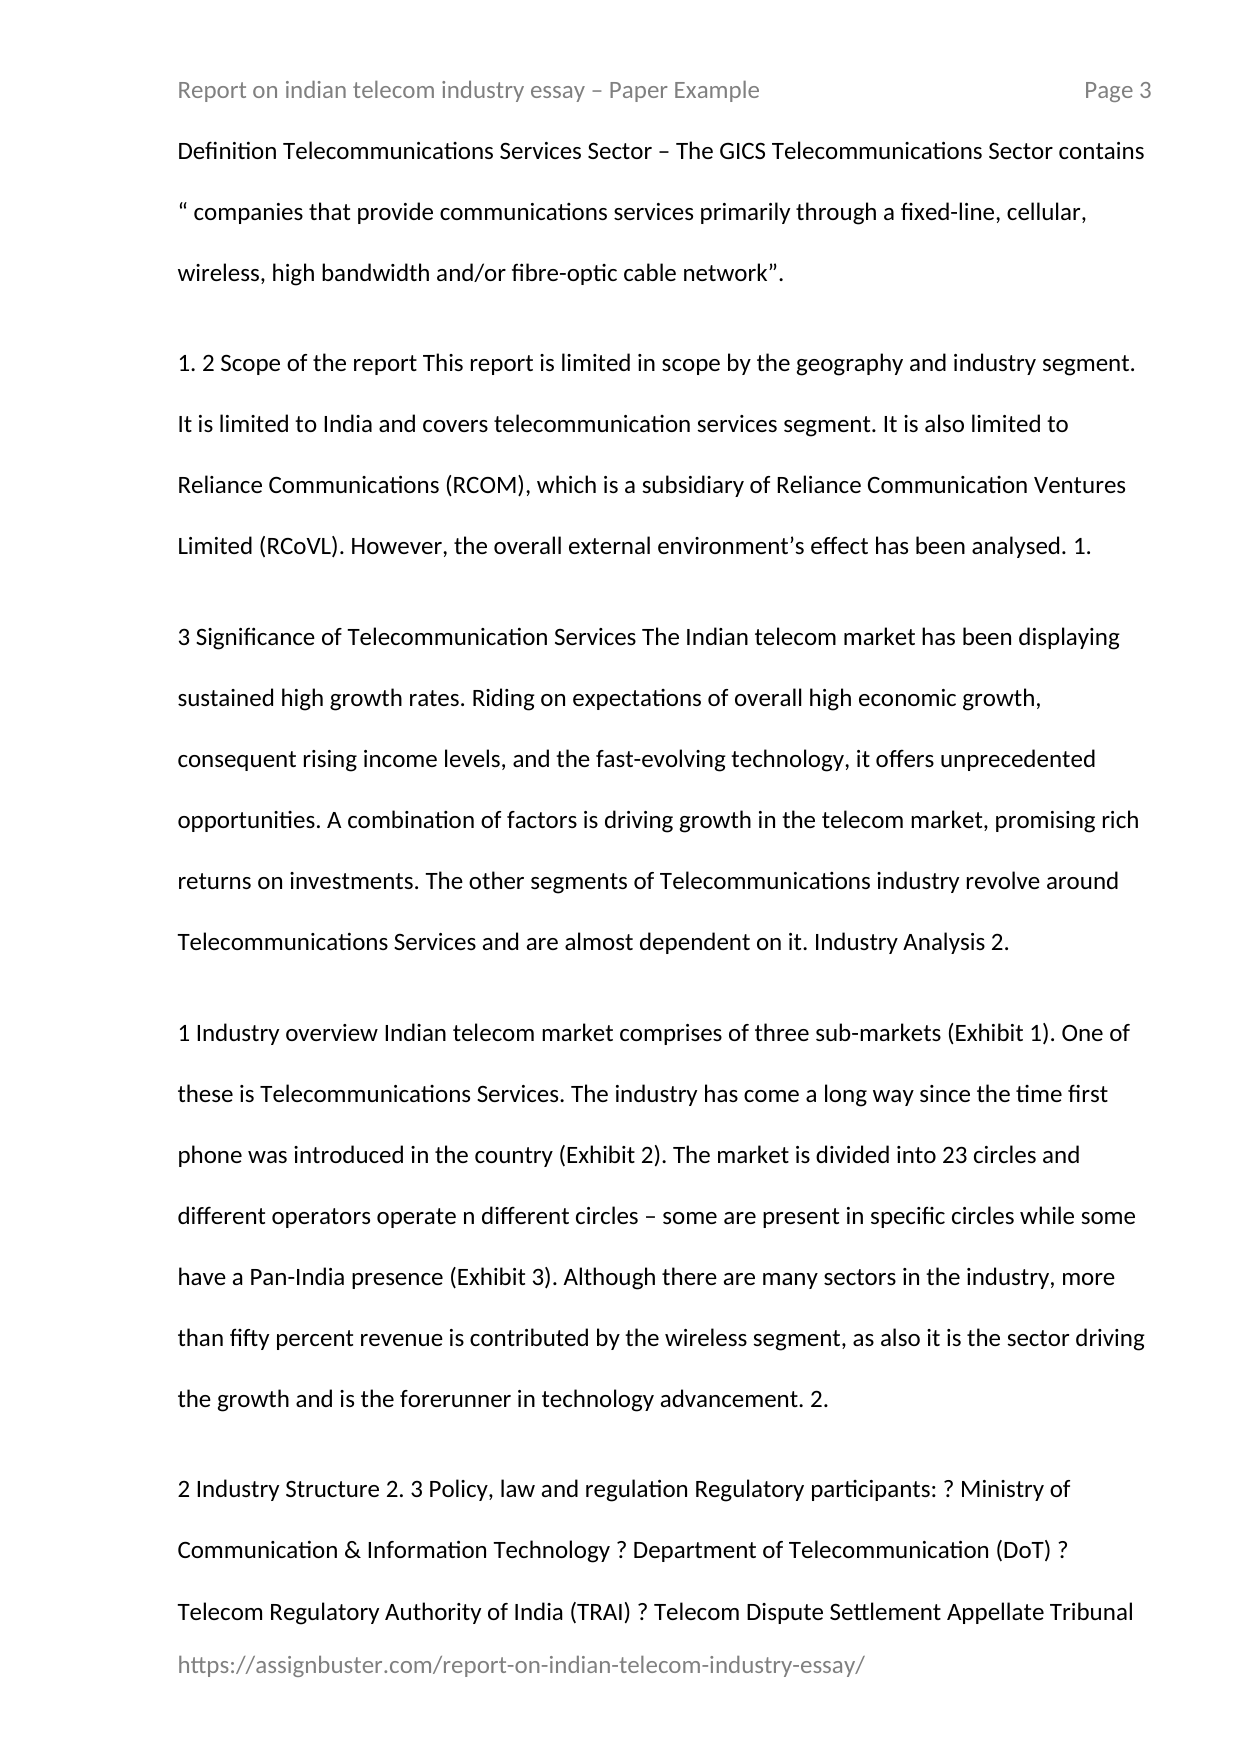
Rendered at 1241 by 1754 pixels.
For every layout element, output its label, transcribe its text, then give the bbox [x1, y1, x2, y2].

text 1. 2 Scope of the report This report is limited in scope by the geography and industry segment. It is limited to India and covers telecommunication services segment. It is also limited to Reliance Communications (RCOM), which is a subsidiary of Reliance Communication Ventures Limited (RCoVL). However, the overall external environment’s effect has been analysed. 1. [177, 347, 1152, 561]
text 3 Significance of Telecommunication Services The Indian telecom market has been displaying sustained high growth rates. Riding on expectations of overall high economic growth, consequent rising income levels, and the fast-evolving technology, it offers unprecedented opportunities. A combination of factors is driving growth in the telecom market, promising rich returns on investments. The other segments of Telecommunications industry revolve around Telecommunications Services and are almost dependent on it. Industry Analysis 2. [177, 621, 1152, 957]
text 1 Industry overview Indian telecom market comprises of three sub-markets (Exhibit 1). One of these is Telecommunications Services. The industry has come a long way since the time first phone was introduced in the country (Exhibit 2). The market is divided into 23 circles and different operators operate n different circles – some are present in specific circles while some have a Pan-India presence (Exhibit 3). Although there are many sectors in the industry, more than fifty percent revenue is contributed by the wireless segment, as also it is the sector driving the growth and is the forerunner in technology advancement. 2. [177, 1017, 1152, 1413]
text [177, 1473, 1152, 1626]
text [177, 135, 1152, 287]
